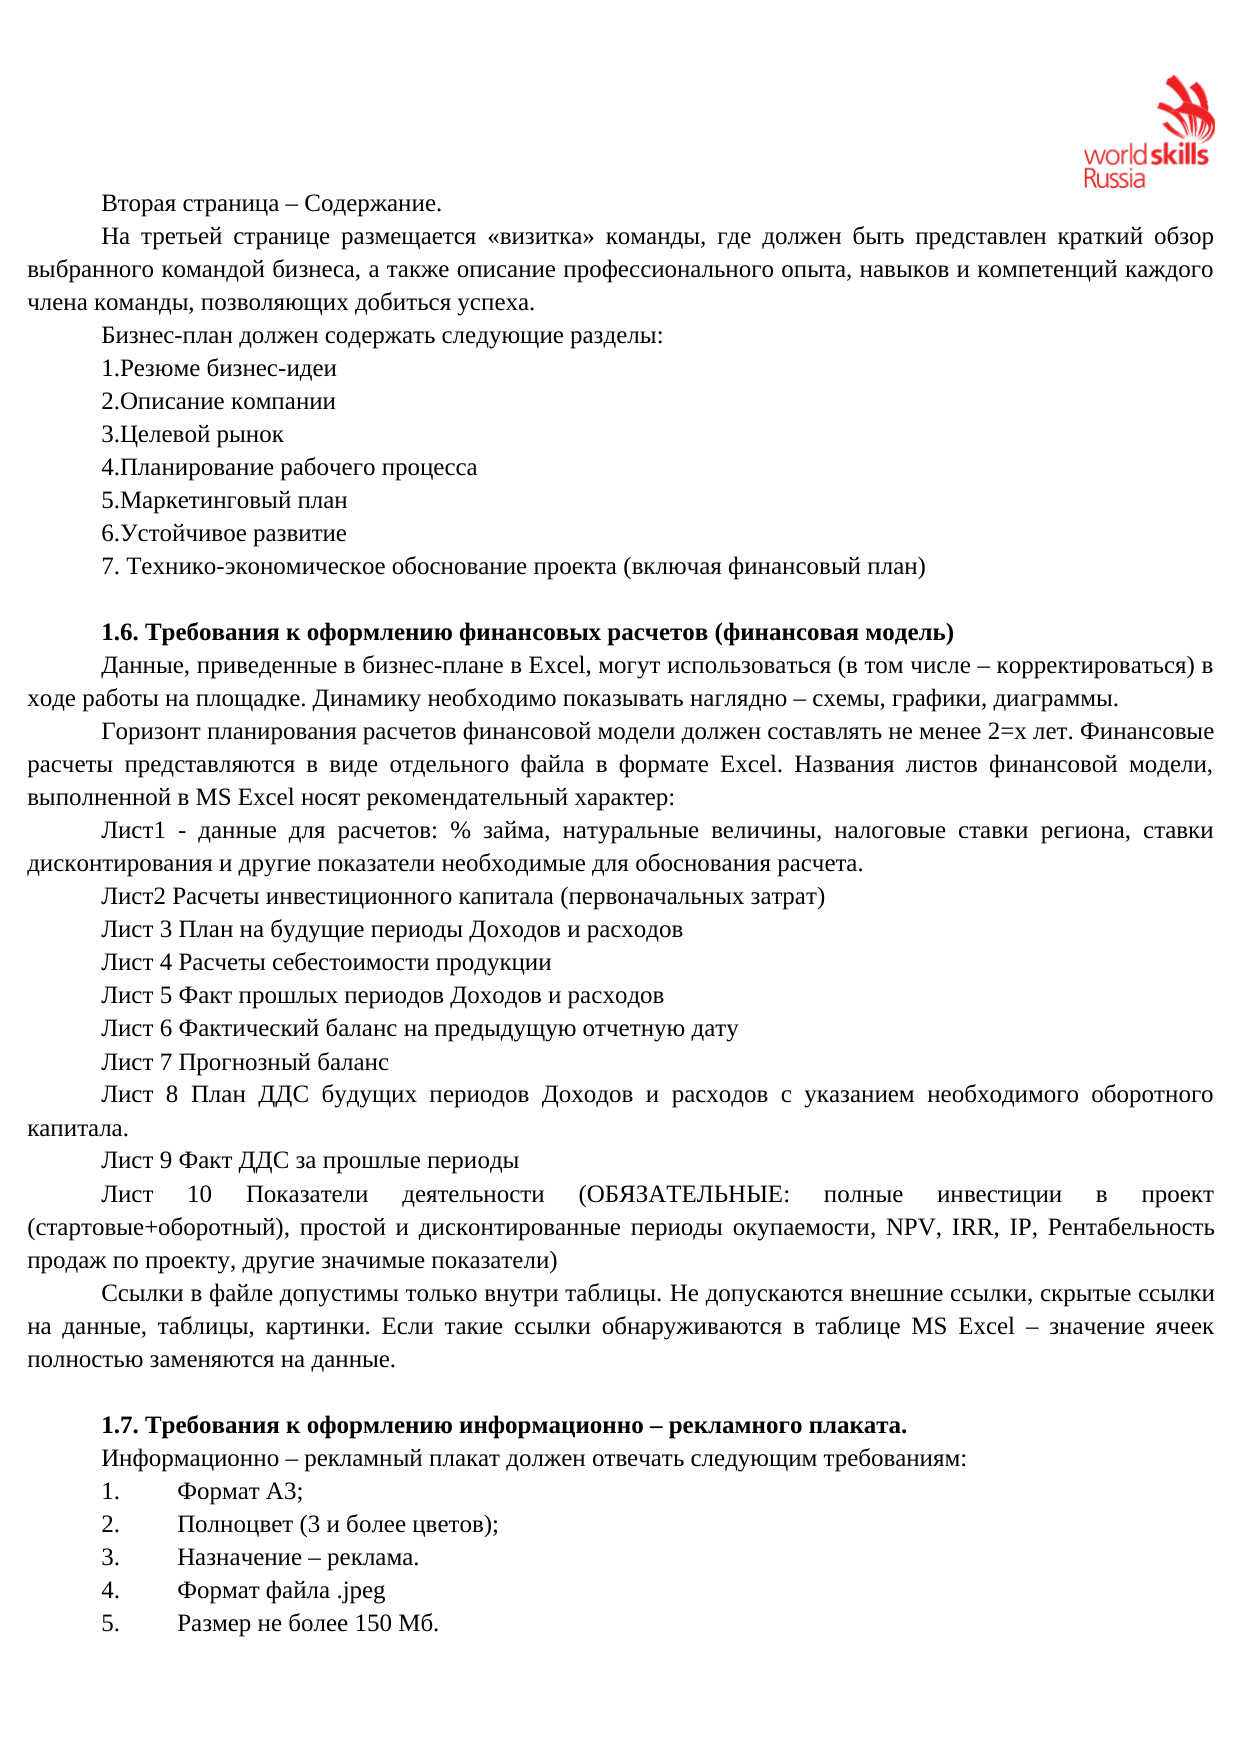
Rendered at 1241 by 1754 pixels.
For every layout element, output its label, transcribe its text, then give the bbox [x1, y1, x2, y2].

text 1.Резюме бизнес-идеи [27, 353, 1215, 382]
text 6.Устойчивое развитие [27, 518, 1215, 547]
text 5.Маркетинговый план [27, 485, 1215, 514]
text 4.Планирование рабочего процесса [27, 452, 1215, 481]
text Лист1 - данные для расчетов: % займа, натуральные величины, налоговые ставки региона, ставки дисконтирования и другие показатели необходимые для обоснования расчета. [27, 815, 1215, 877]
text 1.7. Требования к оформлению информационно – рекламного плаката. [27, 1410, 1215, 1438]
text Ссылки в файле допустимы только внутри таблицы. Не допускаются внешние ссылки, скрытые ссылки на данные, таблицы, картинки. Если такие ссылки обнаруживаются в таблице MS Excel – значение ячеек полностью заменяются на данные. [27, 1278, 1215, 1372]
text 5. Размер не более 150 Мб. [27, 1608, 1215, 1637]
text Бизнес-план должен содержать следующие разделы: [27, 320, 1215, 349]
text Вторая страница – Содержание. [27, 188, 1215, 217]
text На третьей странице размещается «визитка» команды, где должен быть представлен краткий обзор выбранного командой бизнеса, а также описание профессионального опыта, навыков и компетенций каждого члена команды, позволяющих добиться успеха. [27, 221, 1215, 316]
text Лист2 Расчеты инвестиционного капитала (первоначальных затрат) [27, 881, 1215, 910]
text Лист 8 План ДДС будущих периодов Доходов и расходов с указанием необходимого оборотного капитала. [27, 1079, 1215, 1141]
picture [1084, 75, 1216, 188]
text 3.Целевой рынок [27, 419, 1215, 448]
text Лист 3 План на будущие периоды Доходов и расходов [27, 914, 1215, 943]
text Лист 7 Прогнозный баланс [27, 1047, 1215, 1075]
text 7. Технико-экономическое обоснование проекта (включая финансовый план) [27, 551, 1215, 580]
text 1. Формат А3; [27, 1476, 1215, 1504]
text Горизонт планирования расчетов финансовой модели должен составлять не менее 2=х лет. Финансовые расчеты представляются в виде отдельного файла в формате Excel. Названия листов финансовой модели, выполненной в MS Excel носят рекомендательный характер: [27, 716, 1215, 811]
text Лист 5 Факт прошлых периодов Доходов и расходов [27, 981, 1215, 1009]
text Лист 4 Расчеты себестоимости продукции [27, 947, 1215, 976]
text 4. Формат файла .jpeg [27, 1575, 1215, 1604]
text Лист 10 Показатели деятельности (ОБЯЗАТЕЛЬНЫЕ: полные инвестиции в проект (стартовые+оборотный), простой и дисконтированные периоды окупаемости, NPV, IRR, IP, Рентабельность продаж по проекту, другие значимые показатели) [27, 1179, 1215, 1273]
text 1.6. Требования к оформлению финансовых расчетов (финансовая модель) [27, 617, 1215, 646]
text 2. Полноцвет (3 и более цветов); [27, 1509, 1215, 1538]
text 3. Назначение – реклама. [27, 1542, 1215, 1571]
text 2.Описание компании [27, 386, 1215, 415]
text Данные, приведенные в бизнес-плане в Excel, могут использоваться (в том числе – корректироваться) в ходе работы на площадке. Динамику необходимо показывать наглядно – схемы, графики, диаграммы. [27, 650, 1215, 712]
text Лист 9 Факт ДДС за прошлые периоды [27, 1146, 1215, 1174]
text Информационно – рекламный плакат должен отвечать следующим требованиям: [27, 1443, 1215, 1472]
text Лист 6 Фактический баланс на предыдущую отчетную дату [27, 1013, 1215, 1042]
